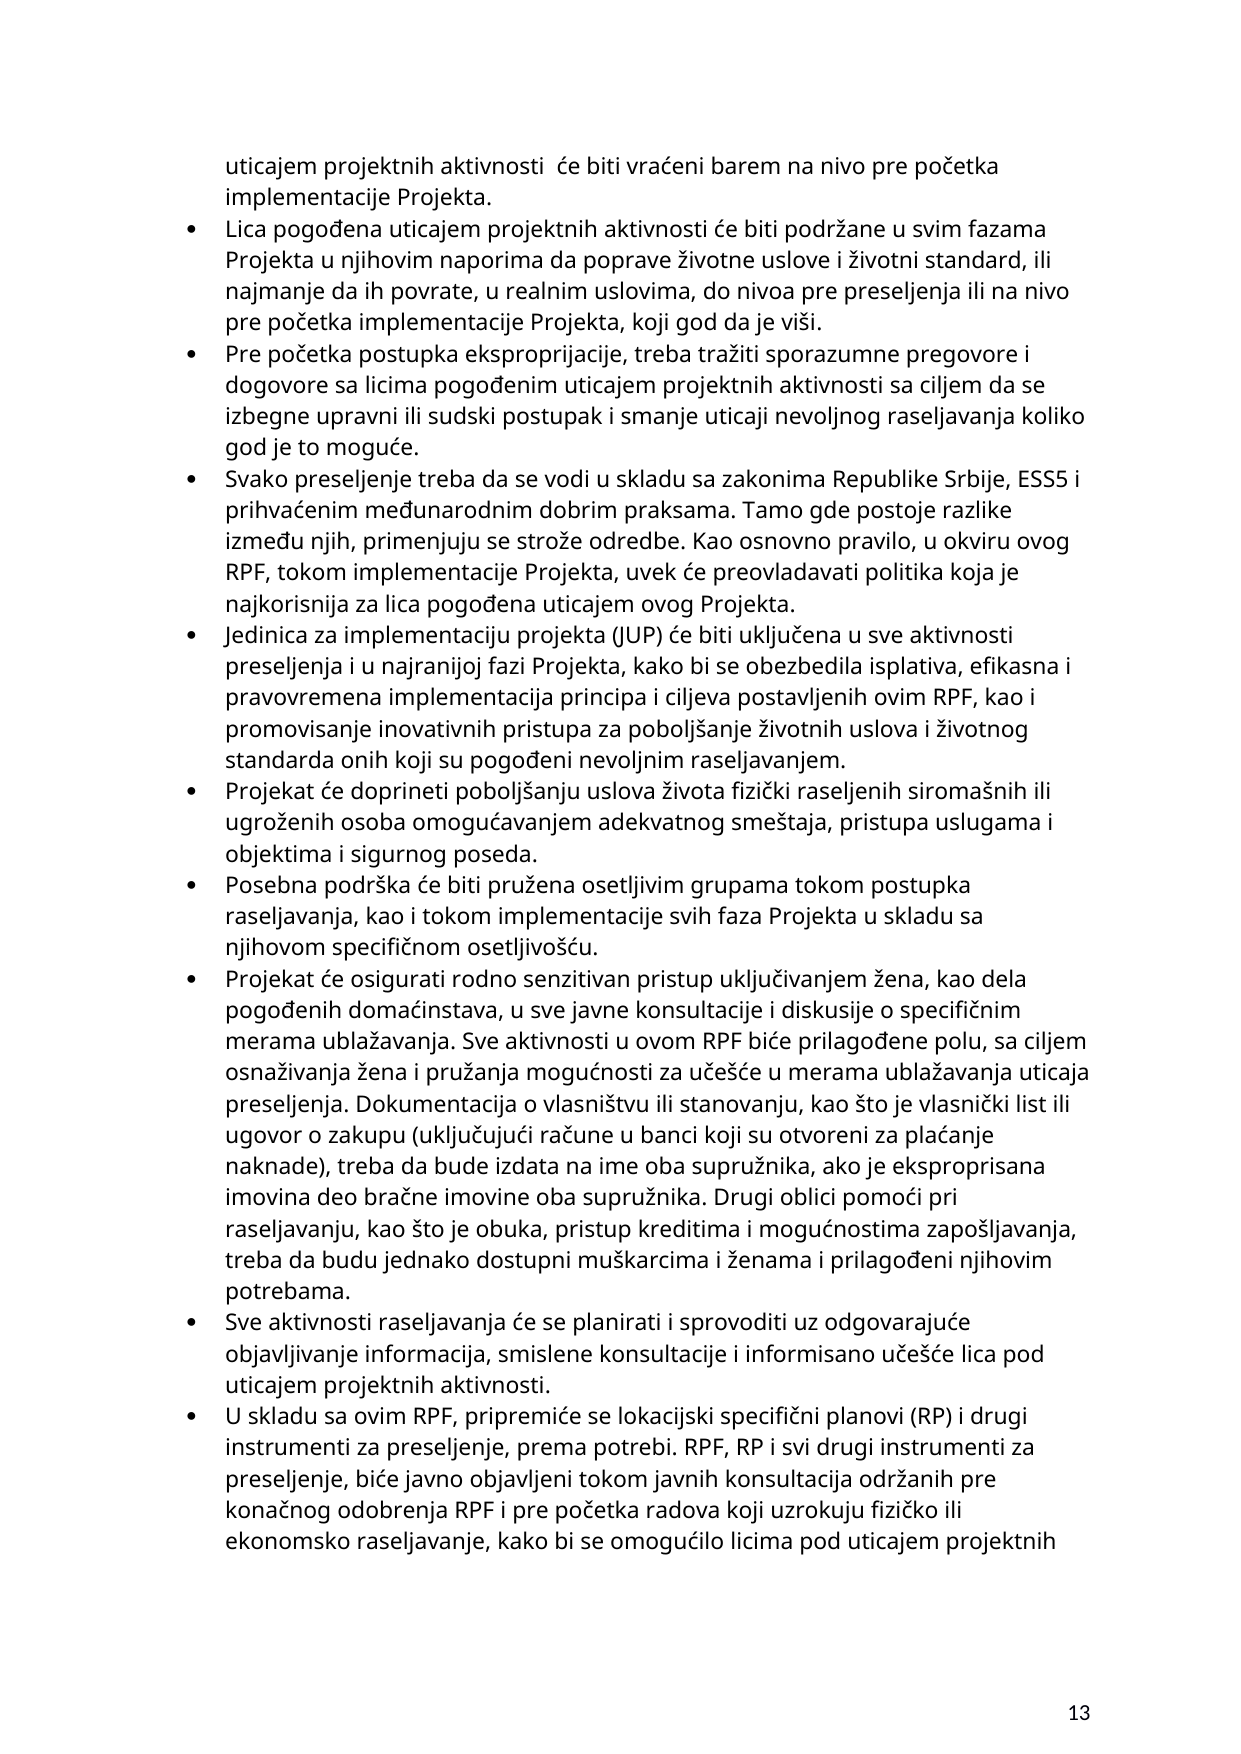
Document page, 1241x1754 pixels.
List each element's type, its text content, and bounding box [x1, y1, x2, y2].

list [187, 150, 1090, 212]
list Projekat će osigurati rodno senzitivan pristup uključivanjem žena, kao dela pogođenih domaćinstava, u sve javne konsultacije i diskusije o specifičnim merama ublažavanja. Sve aktivnosti u ovom RPF biće prilagođene polu, sa ciljem osnaživanja žena i pružanja mogućnosti za učešće u merama ublažavanja uticaja preseljenja. Dokumentacija o vlasništvu ili stanovanju, kao što je vlasnički list ili ugovor o zakupu (uključujući račune u banci koji su otvoreni za plaćanje naknade), treba da bude izdata na ime oba supružnika, ako je eksproprisana imovina deo bračne imovine oba supružnika. Drugi oblici pomoći pri raseljavanju, kao što je obuka, pristup kreditima i mogućnostima zapošljavanja, treba da budu jednako dostupni muškarcima i ženama i prilagođeni njihovim potrebama. [187, 962, 1090, 1306]
list Jedinica za implementaciju projekta (JUP) će biti uključena u sve aktivnosti preseljenja i u najranijoj fazi Projekta, kako bi se obezbedila isplativa, efikasna i pravovremena implementacija principa i ciljeva postavljenih ovim RPF, kao i promovisanje inovativnih pristupa za poboljšanje životnih uslova i životnog standarda onih koji su pogođeni nevoljnim raseljavanjem. [187, 619, 1090, 775]
list Svako preseljenje treba da se vodi u skladu sa zakonima Republike Srbije, ESS5 i prihvaćenim međunarodnim dobrim praksama. Tamo gde postoje razlike između njih, primenjuju se strože odredbe. Kao osnovno pravilo, u okviru ovog RPF, tokom implementacije Projekta, uvek će preovladavati politika koja je najkorisnija za lica pogođena uticajem ovog Projekta. [187, 462, 1090, 619]
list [187, 1400, 1090, 1556]
list Posebna podrška će biti pružena osetljivim grupama tokom postupka raseljavanja, kao i tokom implementacije svih faza Projekta u skladu sa njihovom specifičnom osetljivošću. [187, 869, 1090, 962]
list Pre početka postupka eksproprijacije, treba tražiti sporazumne pregovore i dogovore sa licima pogođenim uticajem projektnih aktivnosti sa ciljem da se izbegne upravni ili sudski postupak i smanje uticaji nevoljnog raseljavanja koliko god je to moguće. [187, 337, 1090, 462]
list Sve aktivnosti raseljavanja će se planirati i sprovoditi uz odgovarajuće objavljivanje informacija, smislene konsultacije i informisano učešće lica pod uticajem projektnih aktivnosti. [187, 1306, 1090, 1400]
list Lica pogođena uticajem projektnih aktivnosti će biti podržane u svim fazama Projekta u njihovim naporima da poprave životne uslove i životni standard, ili najmanje da ih povrate, u realnim uslovima, do nivoa pre preseljenja ili na nivo pre početka implementacije Projekta, koji god da je viši. [187, 212, 1090, 337]
list Projekat će doprineti poboljšanju uslova života fizički raseljenih siromašnih ili ugroženih osoba omogućavanjem adekvatnog smeštaja, pristupa uslugama i objektima i sigurnog poseda. [187, 775, 1090, 869]
